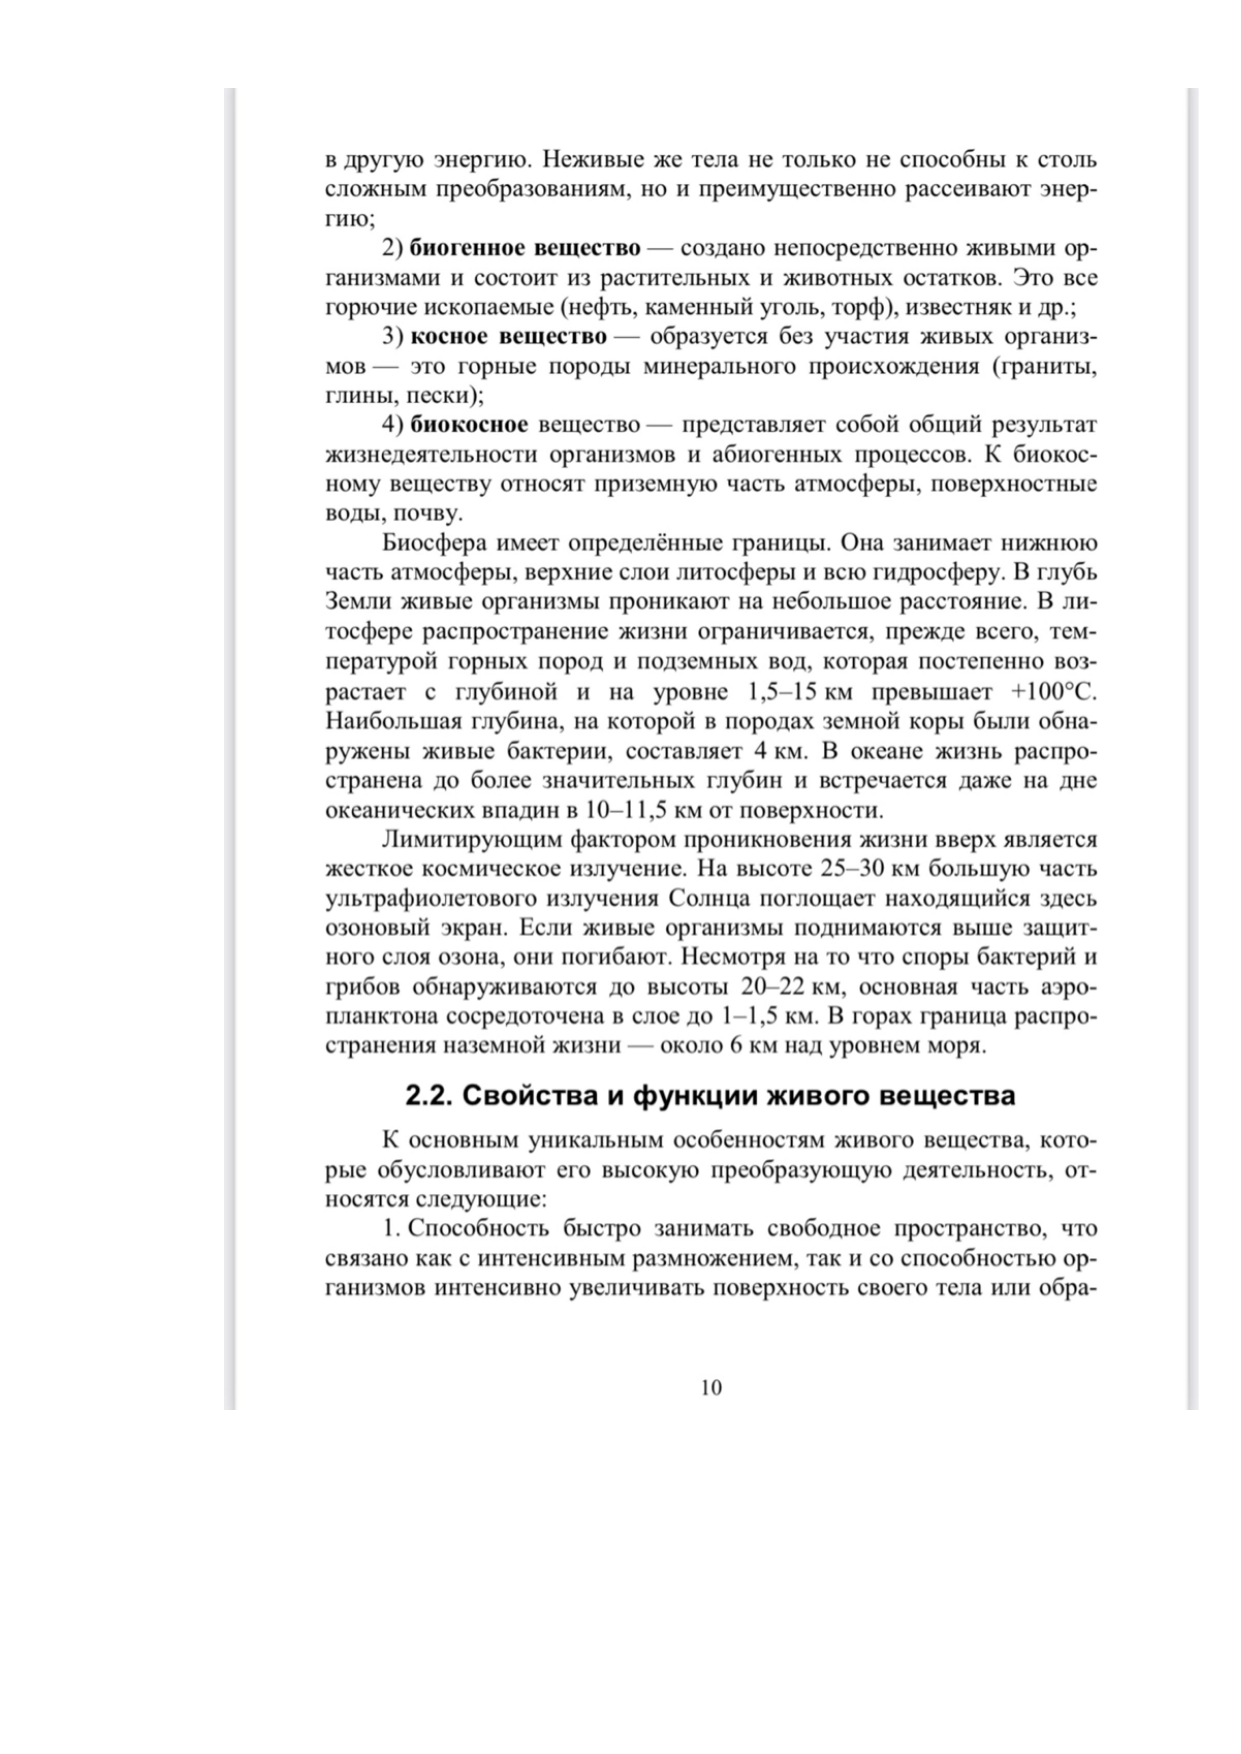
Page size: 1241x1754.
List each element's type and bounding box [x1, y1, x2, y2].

picture [224, 88, 1199, 1410]
